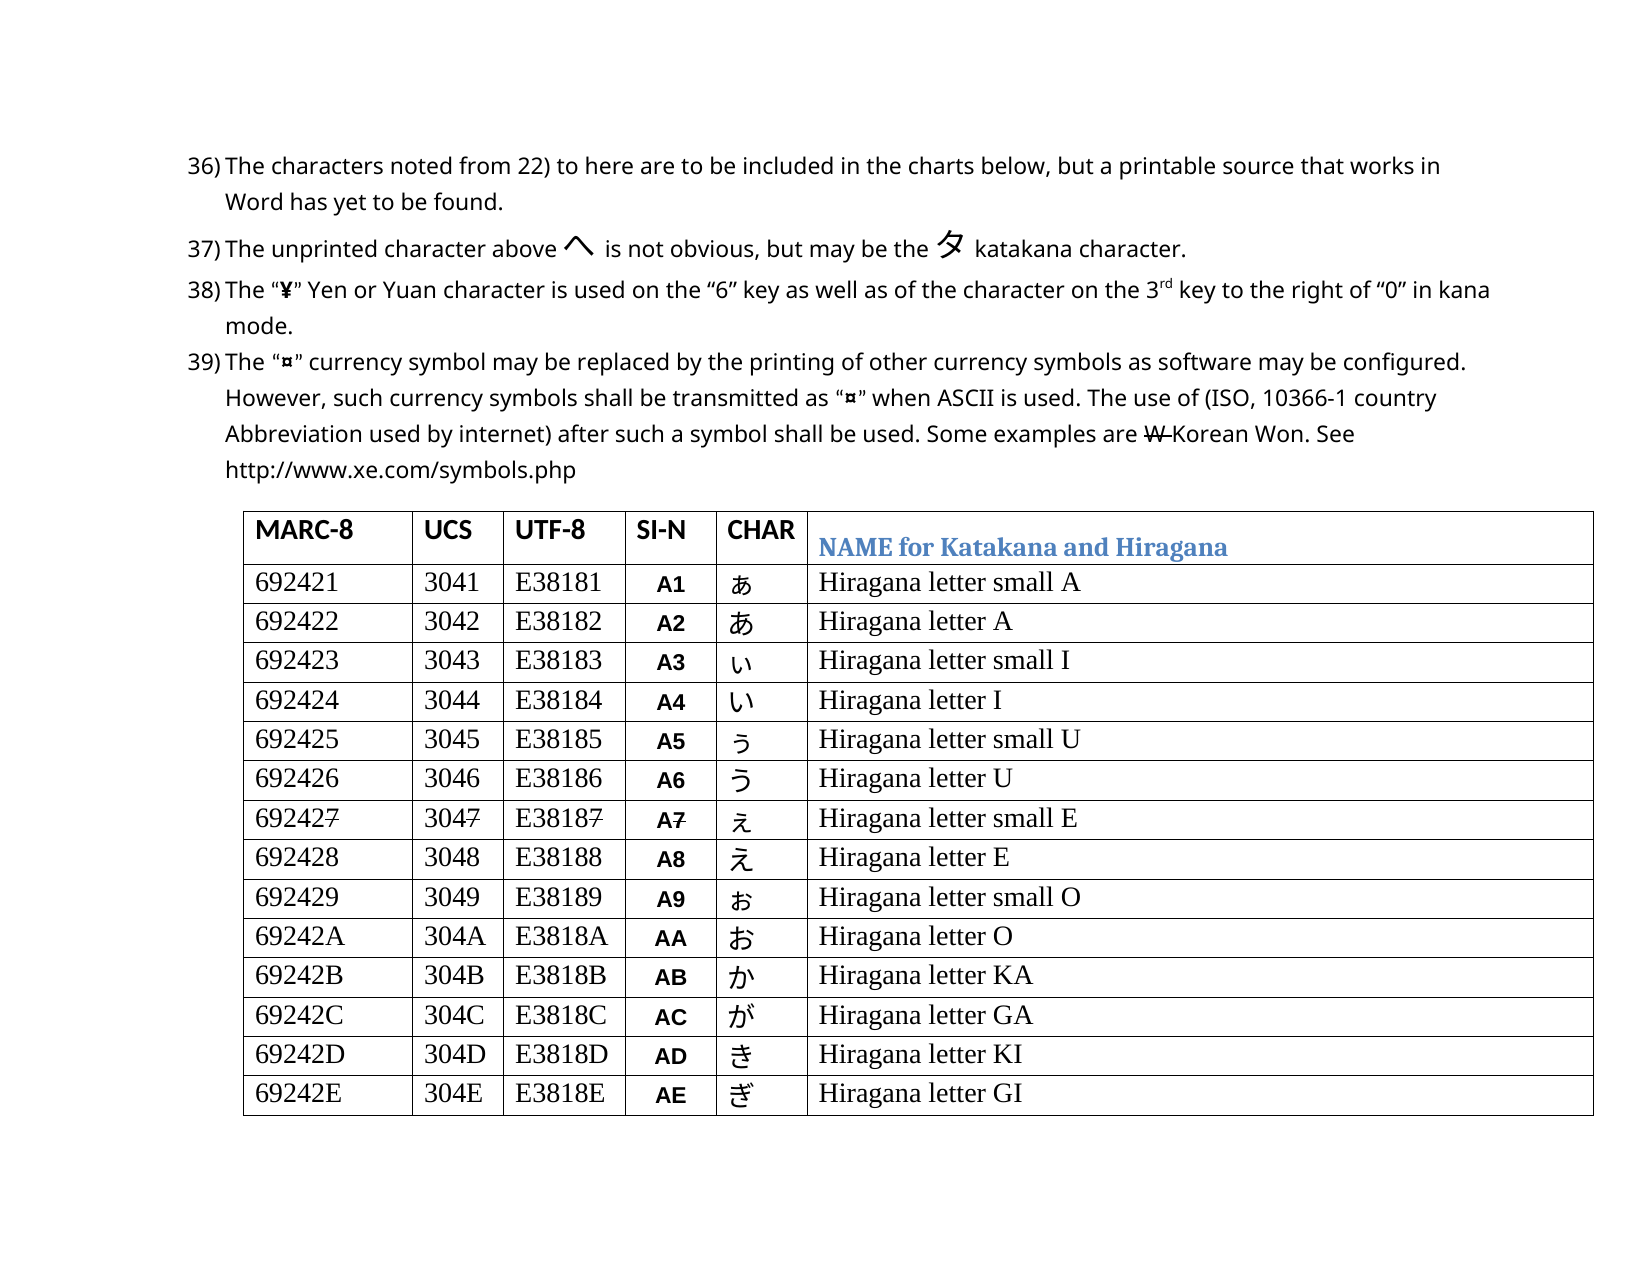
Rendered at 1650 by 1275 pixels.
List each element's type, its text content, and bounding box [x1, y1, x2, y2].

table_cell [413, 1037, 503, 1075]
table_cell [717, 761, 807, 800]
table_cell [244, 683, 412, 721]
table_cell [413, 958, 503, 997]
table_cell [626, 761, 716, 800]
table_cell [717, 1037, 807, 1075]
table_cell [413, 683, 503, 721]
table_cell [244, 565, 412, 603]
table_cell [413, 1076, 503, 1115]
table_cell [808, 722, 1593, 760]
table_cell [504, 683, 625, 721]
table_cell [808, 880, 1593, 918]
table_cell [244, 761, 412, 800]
list The “¥” Yen or Yuan character is used on the “6” key as well as of the character on the 3rd key to the right of “0” in kana mode. [187, 274, 1500, 341]
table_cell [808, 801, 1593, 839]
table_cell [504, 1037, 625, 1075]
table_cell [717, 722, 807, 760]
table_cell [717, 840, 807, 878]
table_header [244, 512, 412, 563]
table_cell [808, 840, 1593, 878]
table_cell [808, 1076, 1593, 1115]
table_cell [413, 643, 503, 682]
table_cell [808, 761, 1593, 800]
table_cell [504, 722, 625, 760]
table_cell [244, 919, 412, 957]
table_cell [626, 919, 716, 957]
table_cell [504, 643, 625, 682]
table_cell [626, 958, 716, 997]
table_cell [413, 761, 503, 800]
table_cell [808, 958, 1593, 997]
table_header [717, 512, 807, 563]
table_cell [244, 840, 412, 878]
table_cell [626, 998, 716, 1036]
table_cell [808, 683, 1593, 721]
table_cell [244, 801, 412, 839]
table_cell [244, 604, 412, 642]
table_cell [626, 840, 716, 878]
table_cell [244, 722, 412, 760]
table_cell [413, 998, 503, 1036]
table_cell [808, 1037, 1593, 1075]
list The unprinted character above へ is not obvious, but may be the タkatakana character. [187, 222, 1500, 267]
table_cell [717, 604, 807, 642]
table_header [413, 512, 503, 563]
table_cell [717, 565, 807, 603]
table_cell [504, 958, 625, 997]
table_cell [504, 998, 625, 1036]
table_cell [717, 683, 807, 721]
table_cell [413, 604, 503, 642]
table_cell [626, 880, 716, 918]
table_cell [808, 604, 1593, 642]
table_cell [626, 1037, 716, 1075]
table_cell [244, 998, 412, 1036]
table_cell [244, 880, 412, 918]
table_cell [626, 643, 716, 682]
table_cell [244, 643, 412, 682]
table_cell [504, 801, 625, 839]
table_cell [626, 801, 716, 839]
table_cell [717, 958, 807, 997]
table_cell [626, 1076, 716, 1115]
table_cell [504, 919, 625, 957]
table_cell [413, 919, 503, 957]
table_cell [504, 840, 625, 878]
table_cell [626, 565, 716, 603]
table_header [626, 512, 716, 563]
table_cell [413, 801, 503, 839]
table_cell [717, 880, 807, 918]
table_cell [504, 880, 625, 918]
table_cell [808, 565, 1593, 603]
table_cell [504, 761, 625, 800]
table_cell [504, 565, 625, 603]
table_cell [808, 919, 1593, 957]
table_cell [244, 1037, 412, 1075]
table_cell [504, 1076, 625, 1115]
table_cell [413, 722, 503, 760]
list The “¤” currency symbol may be replaced by the printing of other currency symbols as software may be configured. However, such currency symbols shall be transmitted as “¤” when ASCII is used. The use of (ISO, 10366-1 country Abbreviation used by internet) after such a symbol shall be used. Some examples are W Korean Won. See http://www.xe.com/symbols.php [187, 346, 1500, 485]
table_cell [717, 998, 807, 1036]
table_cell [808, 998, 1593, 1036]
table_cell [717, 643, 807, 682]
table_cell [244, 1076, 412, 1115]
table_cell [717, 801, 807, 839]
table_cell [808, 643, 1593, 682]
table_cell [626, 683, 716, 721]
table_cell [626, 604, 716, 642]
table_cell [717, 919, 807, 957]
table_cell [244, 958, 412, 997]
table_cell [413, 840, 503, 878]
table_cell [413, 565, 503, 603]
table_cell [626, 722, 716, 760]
list The characters noted from 22) to here are to be included in the charts below, but a printable source that works in Word has yet to be found. [187, 150, 1500, 217]
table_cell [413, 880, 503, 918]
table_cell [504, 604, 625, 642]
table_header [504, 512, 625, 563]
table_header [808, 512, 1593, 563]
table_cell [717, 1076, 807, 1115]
